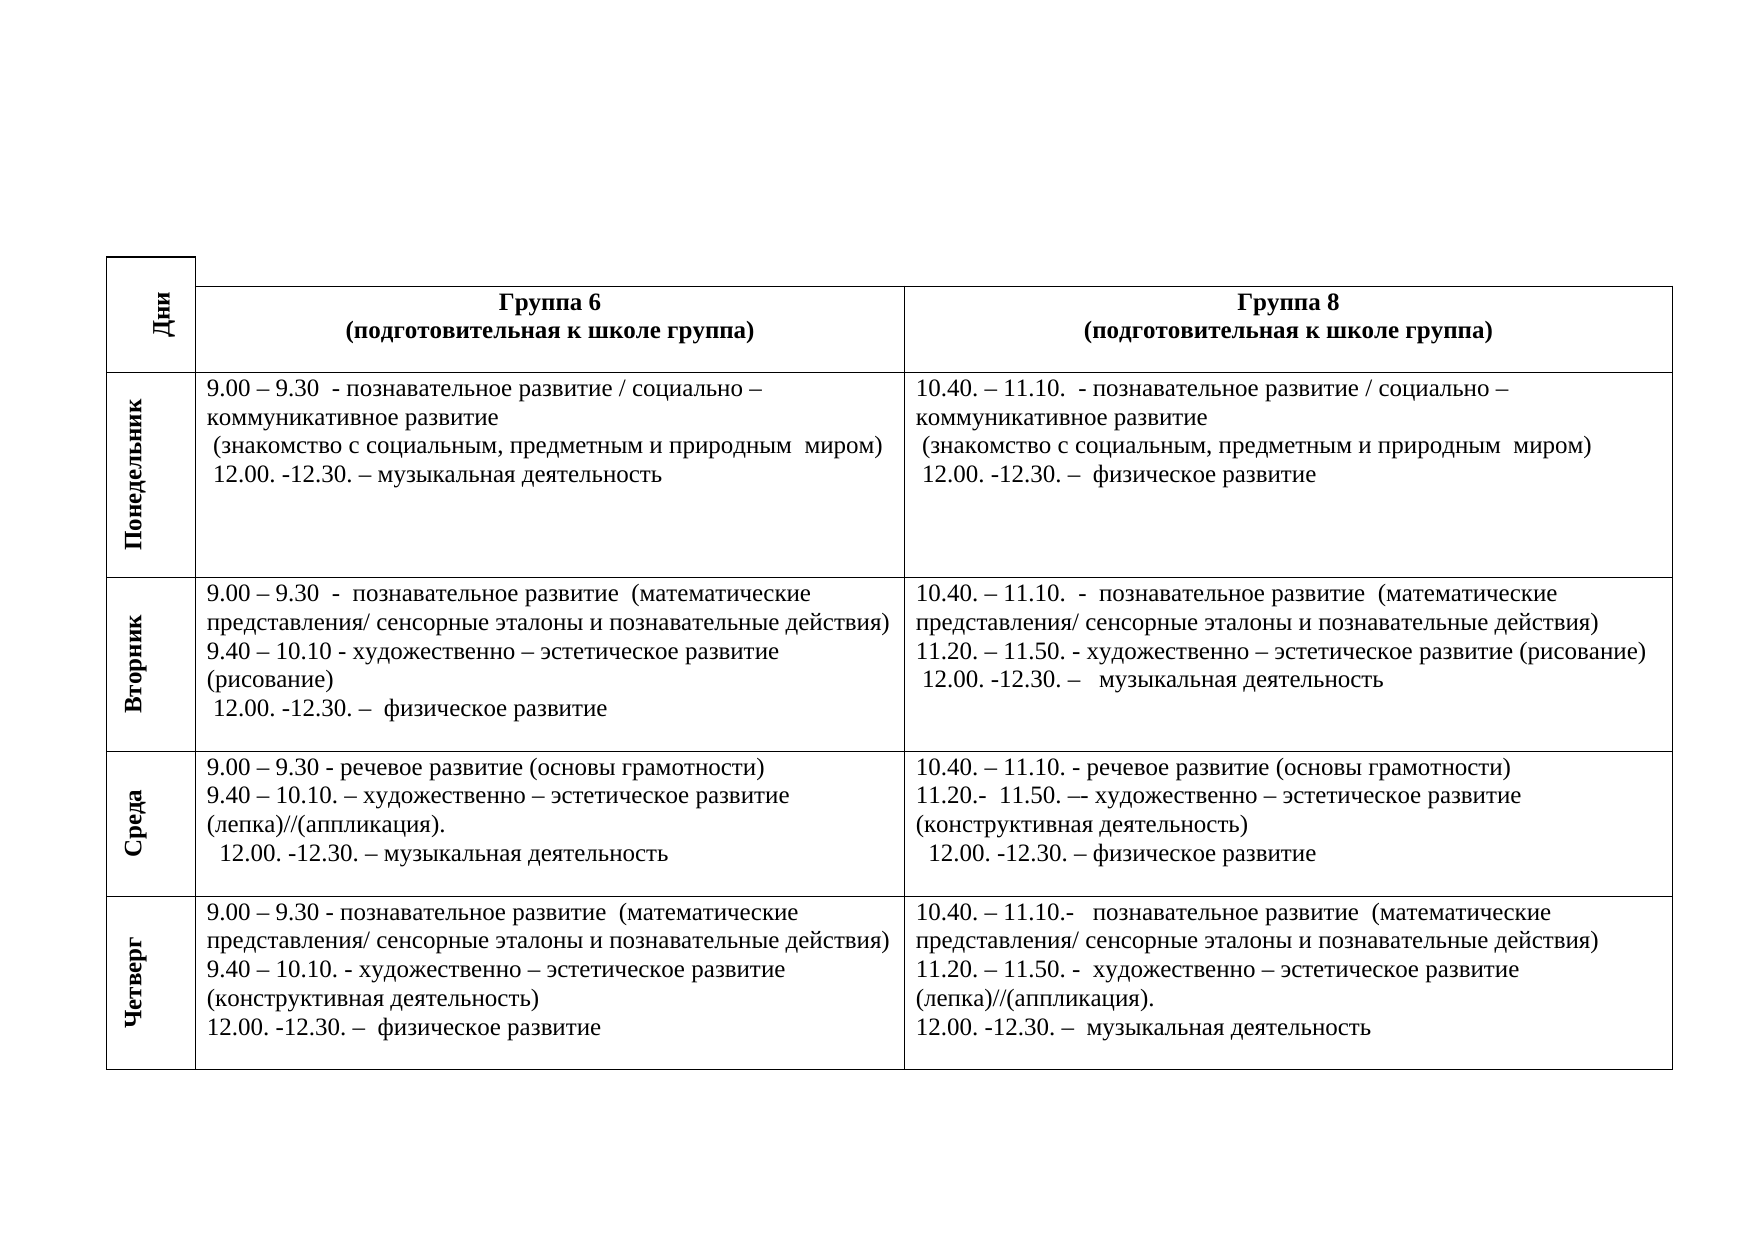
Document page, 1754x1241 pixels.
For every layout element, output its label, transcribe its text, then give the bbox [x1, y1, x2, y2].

table_cell 10.40. – 11.10.- познавательное развитие (математические представления/ сенсорные эталоны и познавательные действия) 11.20. – 11.50. - художественно – эстетическое развитие (лепка)//(аппликация). 12.00. -12.30. – музыкальная деятельность [905, 897, 1672, 1069]
table_cell 10.40. – 11.10. - речевое развитие (основы грамотности) 11.20.- 11.50. –- художественно – эстетическое развитие (конструктивная деятельность) 12.00. -12.30. – физическое развитие [905, 752, 1672, 896]
table_cell 9.00 – 9.30 - познавательное развитие (математические представления/ сенсорные эталоны и познавательные действия) 9.40 – 10.10. - художественно – эстетическое развитие (конструктивная деятельность) 12.00. -12.30. – физическое развитие [196, 897, 904, 1069]
table_cell 9.00 – 9.30 - познавательное развитие / социально – коммуникативное развитие (знакомство с социальным, предметным и природным миром) 12.00. -12.30. – музыкальная деятельность [196, 373, 904, 577]
table_header Дни недели [107, 258, 195, 372]
table_cell Понедельник [107, 373, 195, 577]
table_cell Среда [107, 752, 195, 896]
table_cell 10.40. – 11.10. - познавательное развитие (математические представления/ сенсорные эталоны и познавательные действия) 11.20. – 11.50. - художественно – эстетическое развитие (рисование) 12.00. -12.30. – музыкальная деятельность [905, 578, 1672, 751]
table_cell 9.00 – 9.30 - речевое развитие (основы грамотности) 9.40 – 10.10. – художественно – эстетическое развитие (лепка)//(аппликация). 12.00. -12.30. – музыкальная деятельность [196, 752, 904, 896]
table_cell Вторник [107, 578, 195, 751]
table_cell Группа 6 (подготовительная к школе группа) [196, 287, 904, 372]
table_cell 9.00 – 9.30 - познавательное развитие (математические представления/ сенсорные эталоны и познавательные действия) 9.40 – 10.10 - художественно – эстетическое развитие (рисование) 12.00. -12.30. – физическое развитие [196, 578, 904, 751]
table_cell Группа 8 (подготовительная к школе группа) [905, 287, 1672, 372]
table_cell 10.40. – 11.10. - познавательное развитие / социально – коммуникативное развитие (знакомство с социальным, предметным и природным миром) 12.00. -12.30. – физическое развитие [905, 373, 1672, 577]
table_cell Четверг [107, 897, 195, 1069]
